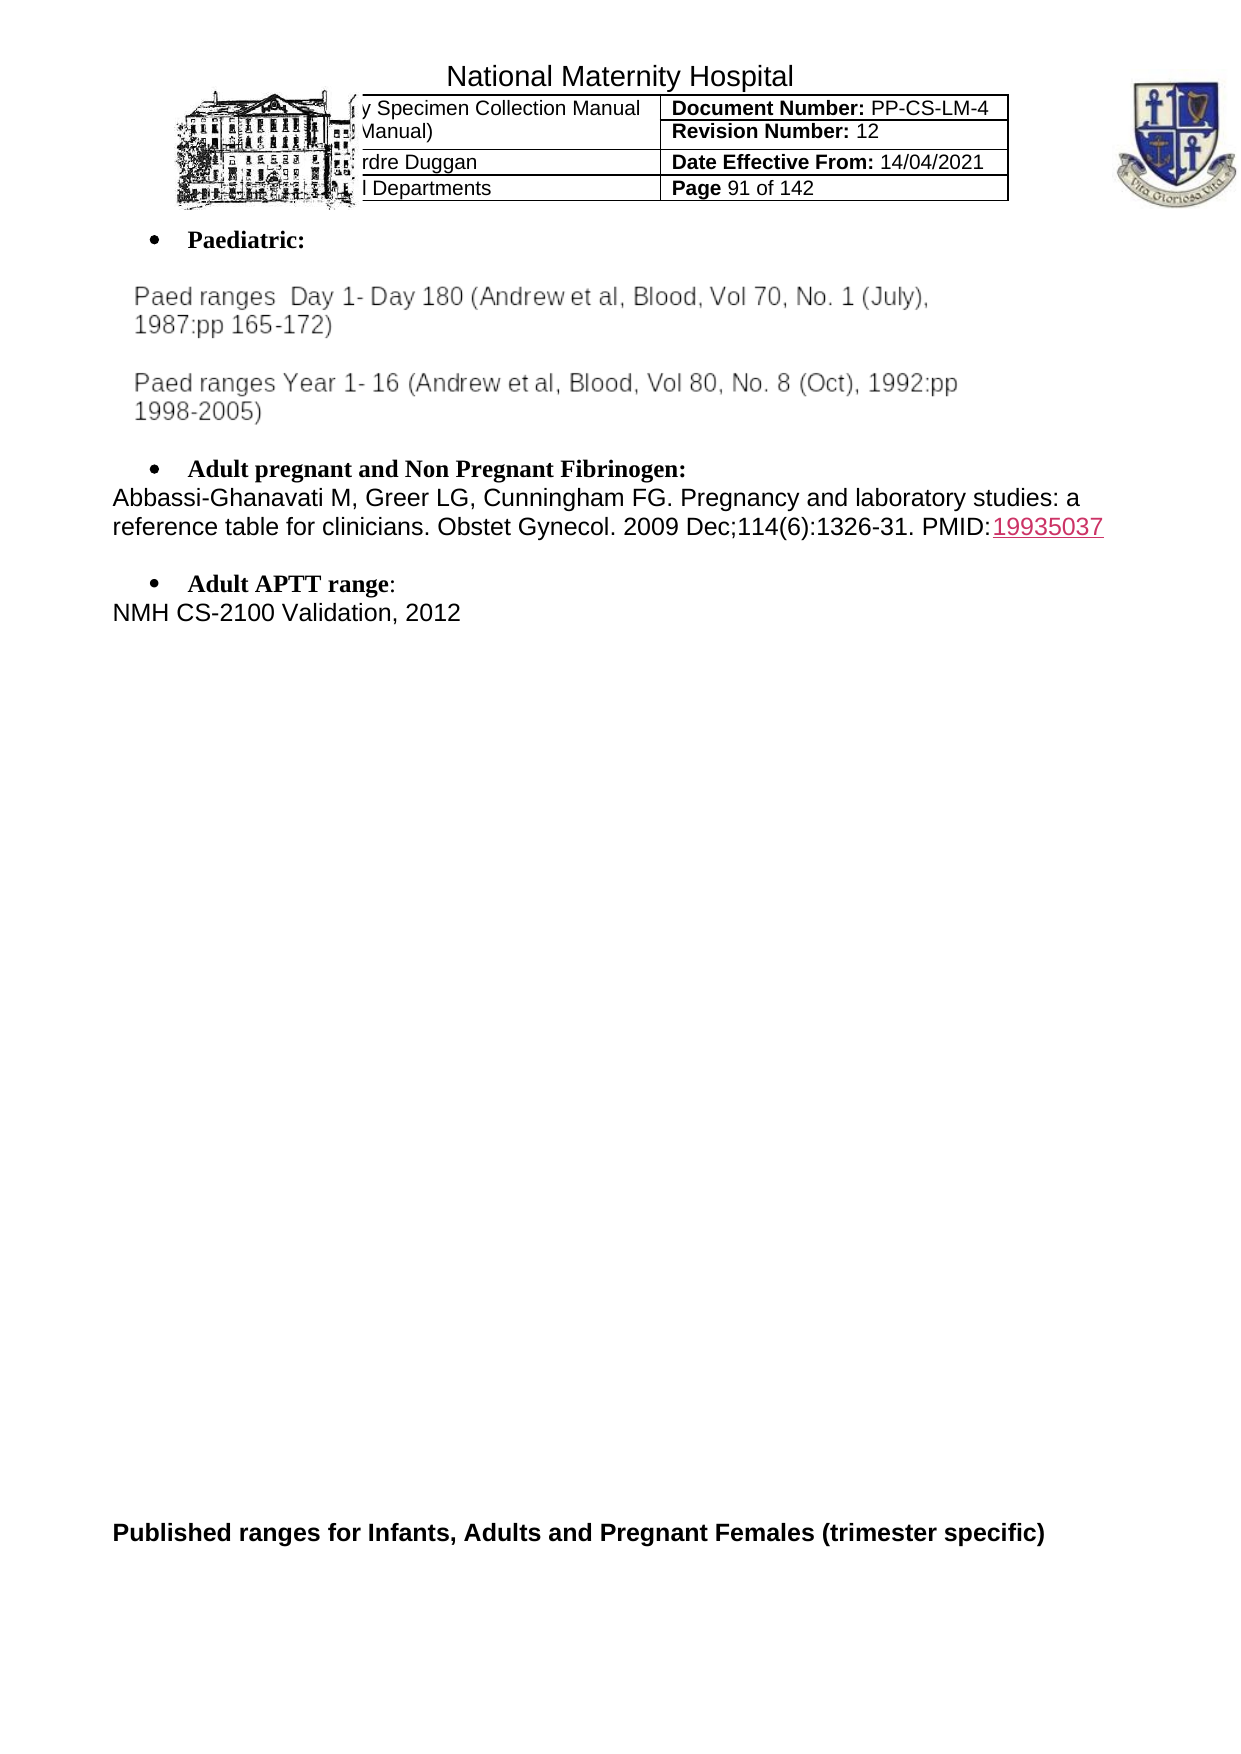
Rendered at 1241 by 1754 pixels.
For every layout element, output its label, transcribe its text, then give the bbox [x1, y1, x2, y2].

picture [173, 79, 363, 208]
list Adult pregnant and Non Pregnant Fibrinogen: [150, 454, 1128, 483]
text NMH CS-2100 Validation, 2012 [112, 598, 1128, 627]
text Abbassi-Ghanavati M, Greer LG, Cunningham FG. Pregnancy and laboratory studies: a reference table for clinicians. Obstet Gynecol. 2009 Dec;114(6):1326-31. PMID:19935037 [112, 483, 1128, 541]
list Paediatric: [150, 225, 1128, 254]
list Adult APTT range: [150, 569, 1128, 598]
text Published ranges for Infants, Adults and Pregnant Females (trimester specific) [112, 1518, 1128, 1547]
picture [1112, 69, 1240, 207]
